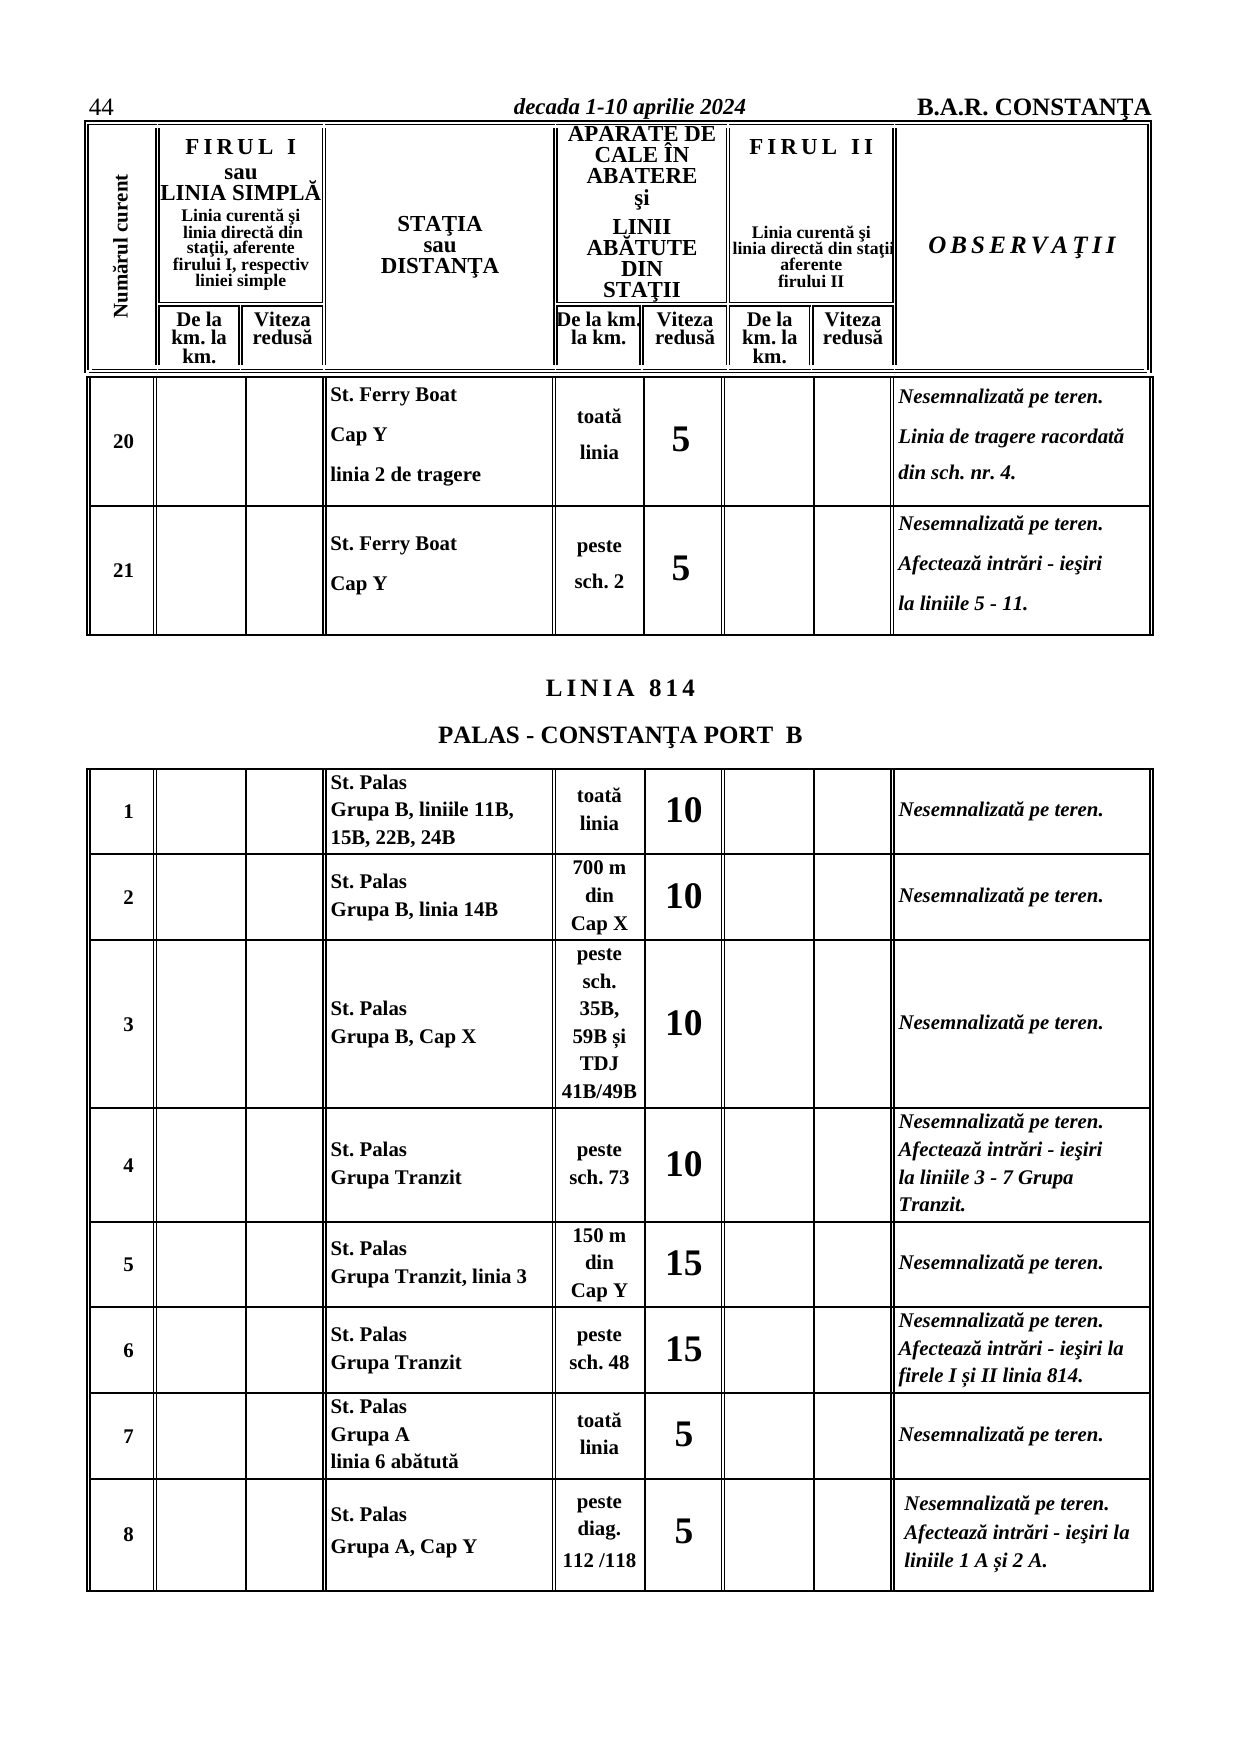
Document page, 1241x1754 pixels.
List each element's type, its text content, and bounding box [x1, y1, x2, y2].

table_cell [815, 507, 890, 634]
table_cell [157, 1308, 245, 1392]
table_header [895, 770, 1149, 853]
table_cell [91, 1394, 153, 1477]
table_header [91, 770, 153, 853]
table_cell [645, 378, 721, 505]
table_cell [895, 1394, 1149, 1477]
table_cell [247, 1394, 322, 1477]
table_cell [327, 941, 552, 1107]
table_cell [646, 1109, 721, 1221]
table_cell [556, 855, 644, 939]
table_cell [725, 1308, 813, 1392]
subtitle PALAS - CONSTANŢA PORT B [94, 720, 1146, 749]
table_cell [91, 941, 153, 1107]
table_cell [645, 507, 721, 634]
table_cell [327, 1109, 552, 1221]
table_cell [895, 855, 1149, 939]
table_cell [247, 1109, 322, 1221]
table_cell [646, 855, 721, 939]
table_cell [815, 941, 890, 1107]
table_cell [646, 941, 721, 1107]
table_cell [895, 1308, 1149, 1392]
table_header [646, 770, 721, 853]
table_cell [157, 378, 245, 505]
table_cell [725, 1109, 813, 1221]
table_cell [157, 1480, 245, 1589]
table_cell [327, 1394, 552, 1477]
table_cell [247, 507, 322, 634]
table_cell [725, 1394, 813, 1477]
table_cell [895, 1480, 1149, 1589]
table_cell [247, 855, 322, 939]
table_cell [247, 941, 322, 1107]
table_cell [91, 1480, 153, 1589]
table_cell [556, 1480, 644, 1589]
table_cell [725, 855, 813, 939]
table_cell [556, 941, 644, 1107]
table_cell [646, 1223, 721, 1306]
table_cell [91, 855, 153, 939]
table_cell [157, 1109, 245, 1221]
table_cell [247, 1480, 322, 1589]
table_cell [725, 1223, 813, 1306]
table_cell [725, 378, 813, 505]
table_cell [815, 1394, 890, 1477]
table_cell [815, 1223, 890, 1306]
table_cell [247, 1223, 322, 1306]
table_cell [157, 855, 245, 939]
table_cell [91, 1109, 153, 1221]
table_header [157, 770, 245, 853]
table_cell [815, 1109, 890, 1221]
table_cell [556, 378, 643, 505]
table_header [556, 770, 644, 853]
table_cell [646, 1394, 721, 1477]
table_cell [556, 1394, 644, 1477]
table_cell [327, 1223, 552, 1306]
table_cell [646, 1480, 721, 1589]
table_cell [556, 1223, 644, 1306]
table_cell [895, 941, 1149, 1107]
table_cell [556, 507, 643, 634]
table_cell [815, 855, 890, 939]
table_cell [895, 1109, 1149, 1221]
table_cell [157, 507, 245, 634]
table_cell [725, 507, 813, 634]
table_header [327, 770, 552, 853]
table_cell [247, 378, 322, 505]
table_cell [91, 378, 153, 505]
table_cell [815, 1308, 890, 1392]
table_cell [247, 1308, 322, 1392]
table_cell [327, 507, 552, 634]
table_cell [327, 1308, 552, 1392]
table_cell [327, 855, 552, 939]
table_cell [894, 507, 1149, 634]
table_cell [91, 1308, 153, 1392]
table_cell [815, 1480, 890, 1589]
text LINIA 814 [94, 673, 1146, 702]
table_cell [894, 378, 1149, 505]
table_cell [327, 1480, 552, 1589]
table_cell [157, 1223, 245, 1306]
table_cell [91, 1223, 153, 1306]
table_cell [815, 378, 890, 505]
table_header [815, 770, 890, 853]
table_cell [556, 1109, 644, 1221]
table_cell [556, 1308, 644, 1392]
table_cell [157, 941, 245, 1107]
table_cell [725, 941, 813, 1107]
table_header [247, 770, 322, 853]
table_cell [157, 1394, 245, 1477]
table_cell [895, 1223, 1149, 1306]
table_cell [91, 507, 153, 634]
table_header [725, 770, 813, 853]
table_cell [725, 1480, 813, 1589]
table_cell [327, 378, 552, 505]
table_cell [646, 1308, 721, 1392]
